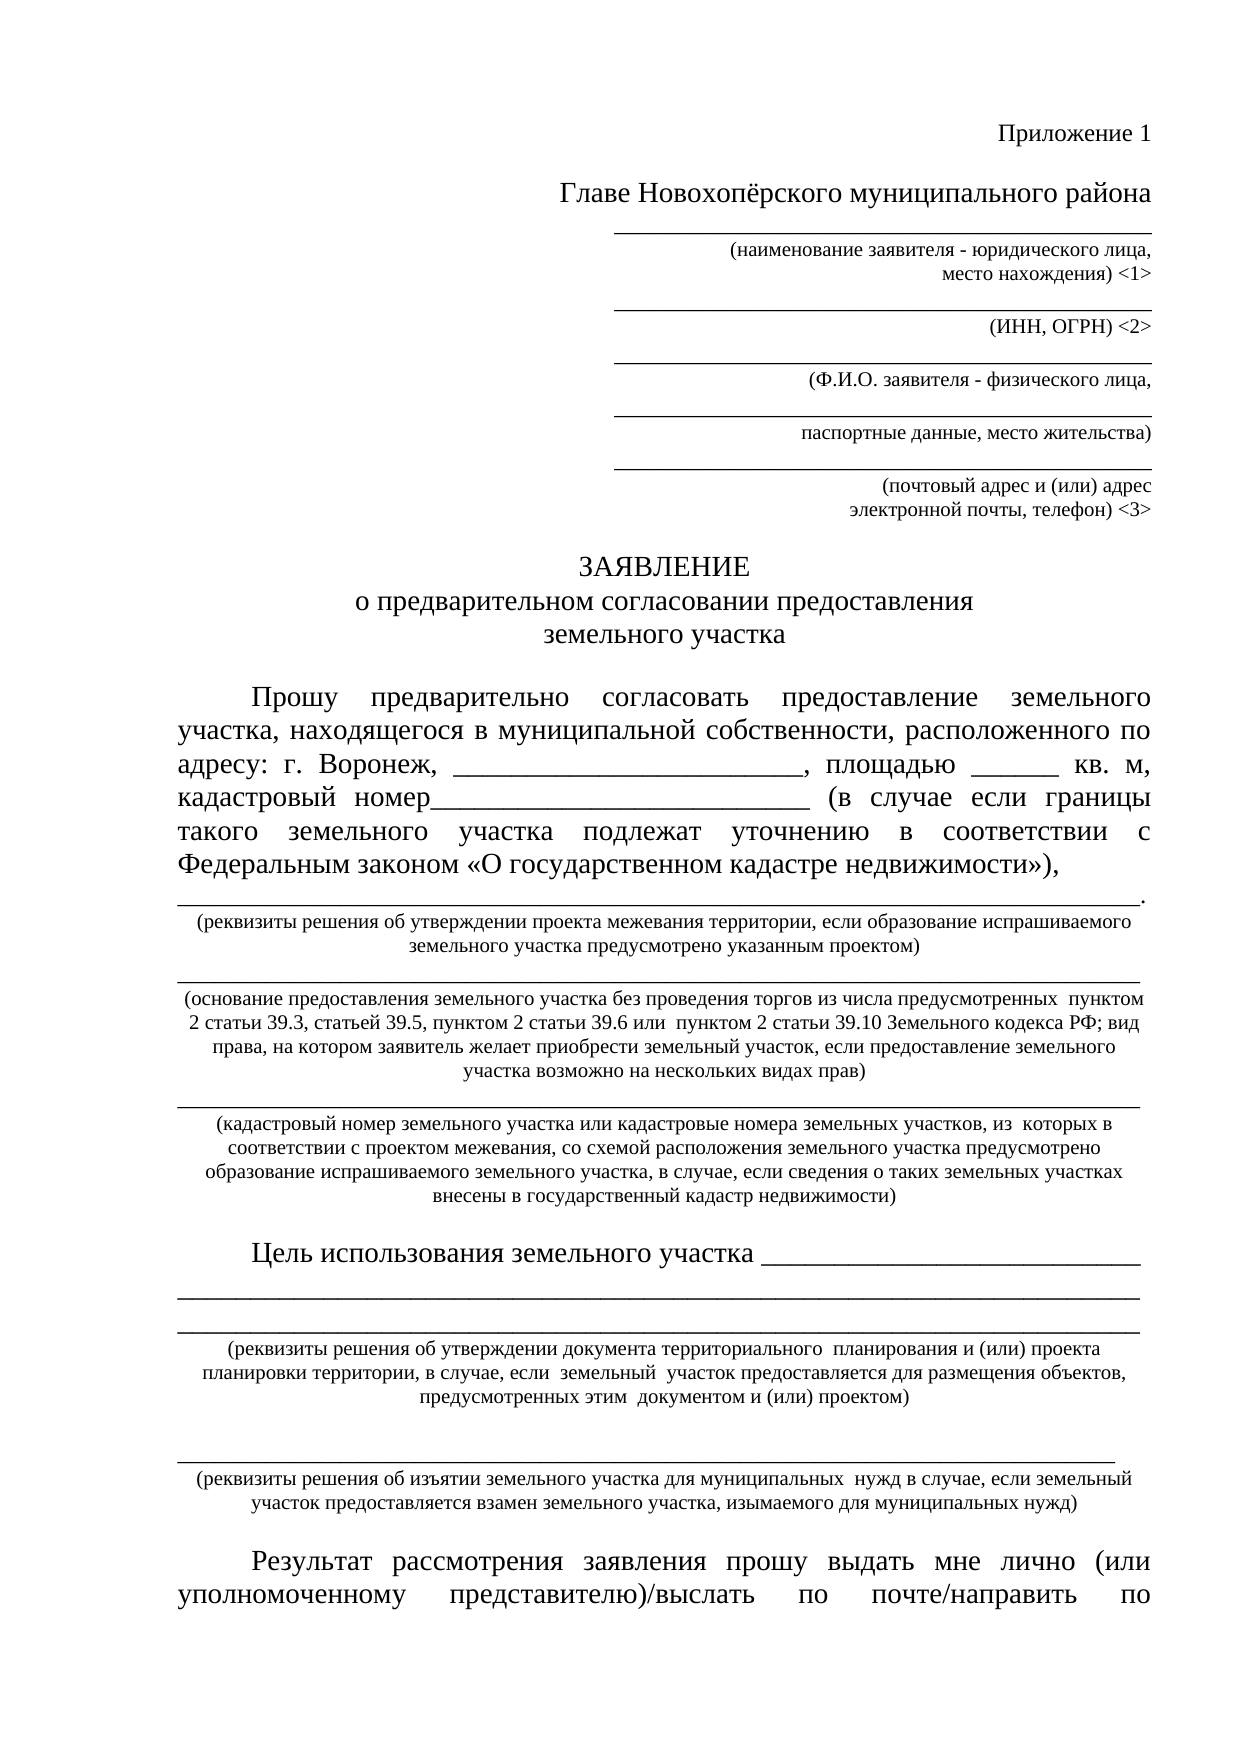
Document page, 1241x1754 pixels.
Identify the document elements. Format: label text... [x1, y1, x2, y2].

text ___________________________________________ [177, 444, 1152, 472]
text о предварительном согласовании предоставления [177, 583, 1152, 616]
text земельного участка [177, 616, 1152, 650]
text ___________________________________________ [177, 285, 1152, 314]
text паспортные данные, место жительства) [177, 420, 1152, 444]
text (реквизиты решения об утверждении проекта межевания территории, если образование испрашиваемого земельного участка предусмотрено указанным проектом) [177, 909, 1152, 957]
text _____________________________________________________________________________. [177, 880, 1152, 909]
text (кадастровый номер земельного участка или кадастровые номера земельных участков, из которых в соответствии с проектом межевания, со схемой расположения земельного участка предусмотрено образование испрашиваемого земельного участка, в случае, если сведения о таких земельных участках [177, 1111, 1152, 1183]
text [177, 1543, 1152, 1610]
text (Ф.И.О. заявителя - физического лица, [177, 367, 1152, 391]
text внесены в государственный кадастр недвижимости) [177, 1183, 1152, 1207]
text ___________________________________________ [177, 391, 1152, 420]
text Приложение 1 [177, 118, 1152, 147]
text ___________________________________________ [177, 208, 1152, 237]
text Прошу предварительно согласовать предоставление земельного участка, находящегося в муниципальной собственности, расположенного по адресу: г. Воронеж, ________________________, площадью ______ кв. м, кадастровый номер__________________________ (в случае если границы такого земельного участка подлежат уточнению в соответствии с Федеральным законом «О государственном кадастре недвижимости»), [177, 679, 1152, 880]
text ____________________________________________________________________________________________________________________________________ [177, 1269, 1152, 1336]
text Главе Новохопёрского муниципального района [177, 175, 1152, 208]
text Цель использования земельного участка __________________________ [177, 1236, 1152, 1269]
text (реквизиты решения об утверждении документа территориального планирования и (или) проекта планировки территории, в случае, если земельный участок предоставляется для размещения объектов, предусмотренных этим документом и (или) проектом) [177, 1336, 1152, 1408]
text (основание предоставления земельного участка без проведения торгов из числа предусмотренных пунктом 2 статьи 39.3, статьей 39.5, пунктом 2 статьи 39.6 или пунктом 2 статьи 39.10 Земельного кодекса РФ; вид права, на котором заявитель желает приобрести земельный участок, если предоставление земельного участка возможно на нескольких видах прав) [177, 986, 1152, 1082]
text (реквизиты решения об изъятии земельного участка для муниципальных нужд в случае, если земельный участок предоставляется взамен земельного участка, изымаемого для муниципальных нужд) [177, 1466, 1152, 1514]
text (почтовый адрес и (или) адрес [177, 472, 1152, 497]
text (наименование заявителя - юридического лица, [177, 237, 1152, 261]
text (ИНН, ОГРН) <2> [177, 314, 1152, 338]
text _____________________________________________________________________________ [177, 1082, 1152, 1111]
text _____________________________________________________________________________ [177, 957, 1152, 986]
text ___________________________________________ [177, 338, 1152, 367]
text ___________________________________________________________________________ [177, 1437, 1152, 1466]
text электронной почты, телефон) <3> [177, 497, 1152, 521]
text место нахождения) <1> [177, 261, 1152, 285]
text ЗАЯВЛЕНИЕ [177, 549, 1152, 583]
